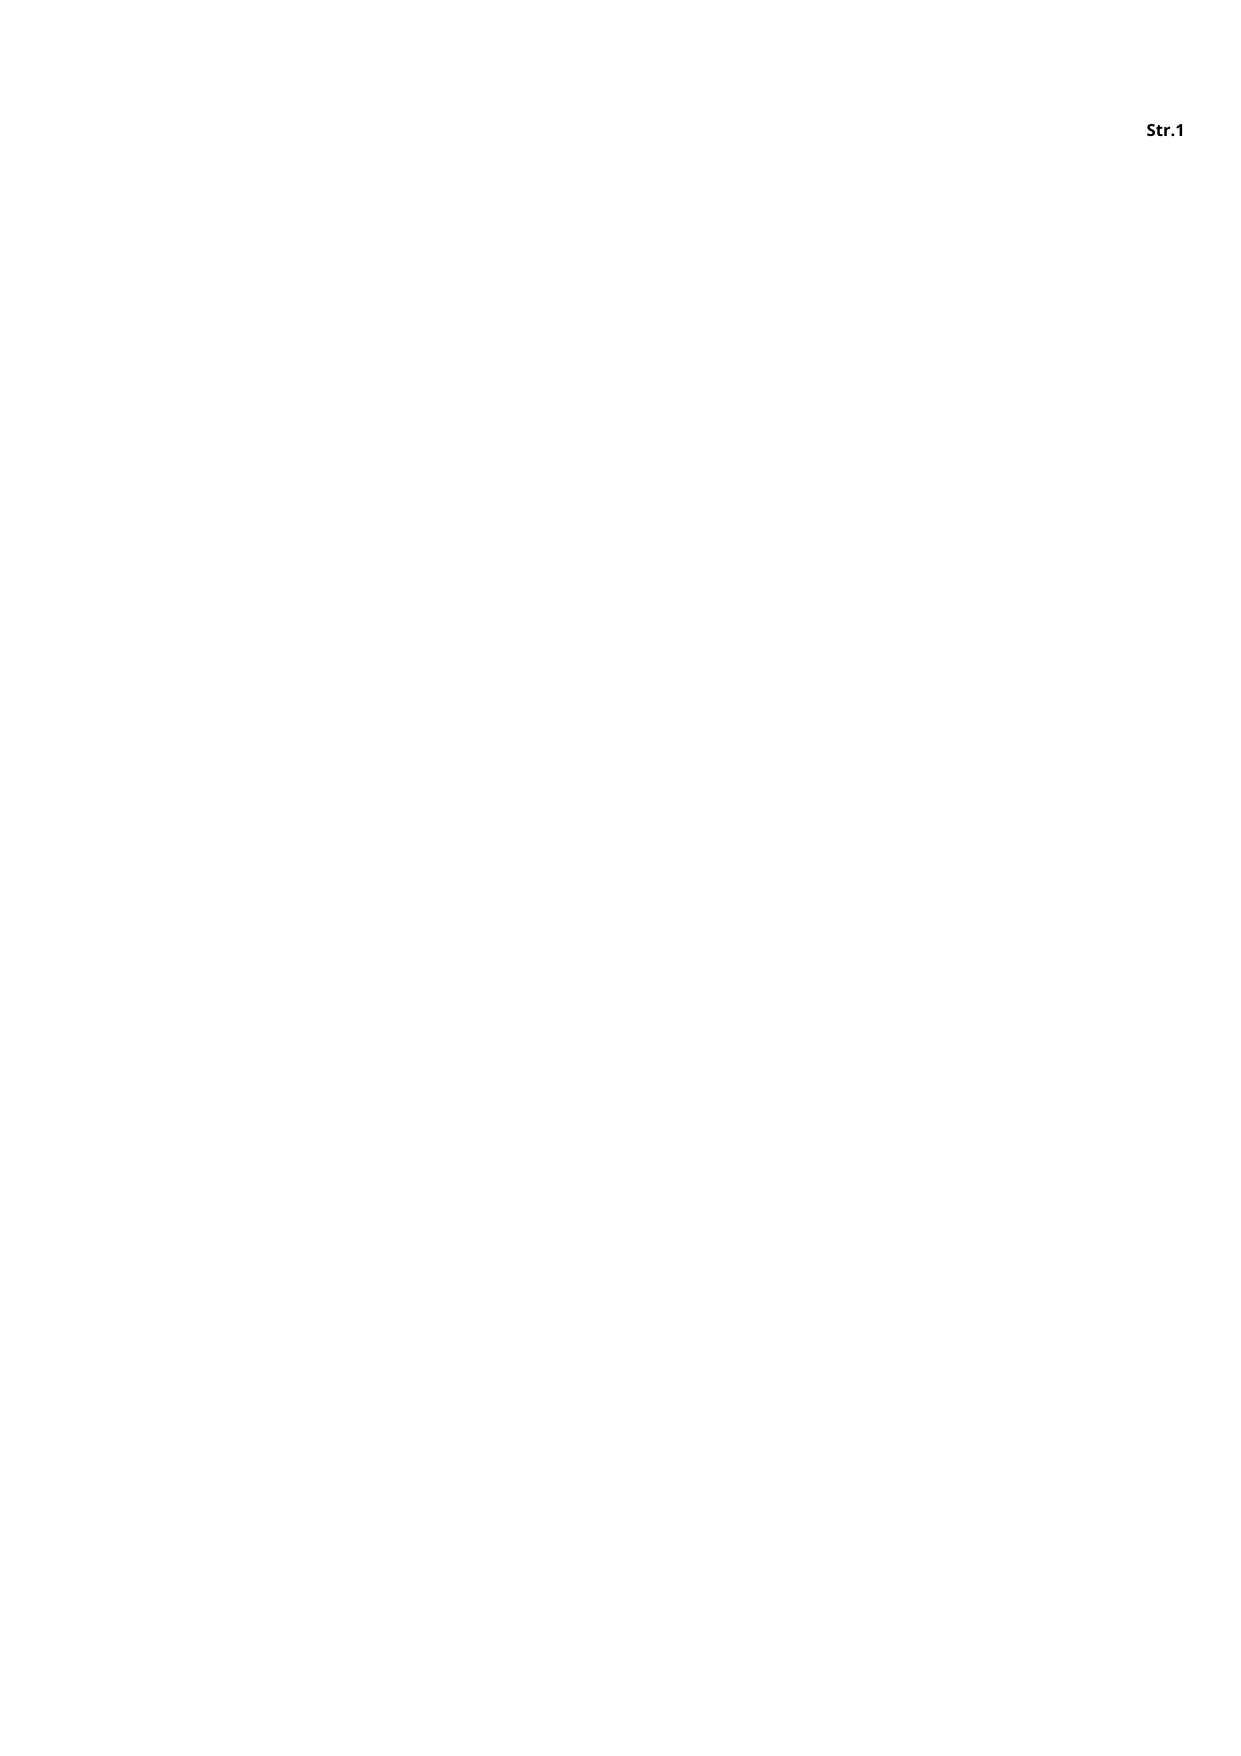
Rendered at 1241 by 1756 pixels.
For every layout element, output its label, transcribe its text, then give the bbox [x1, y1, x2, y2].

text Str.1 [23, 118, 1185, 141]
